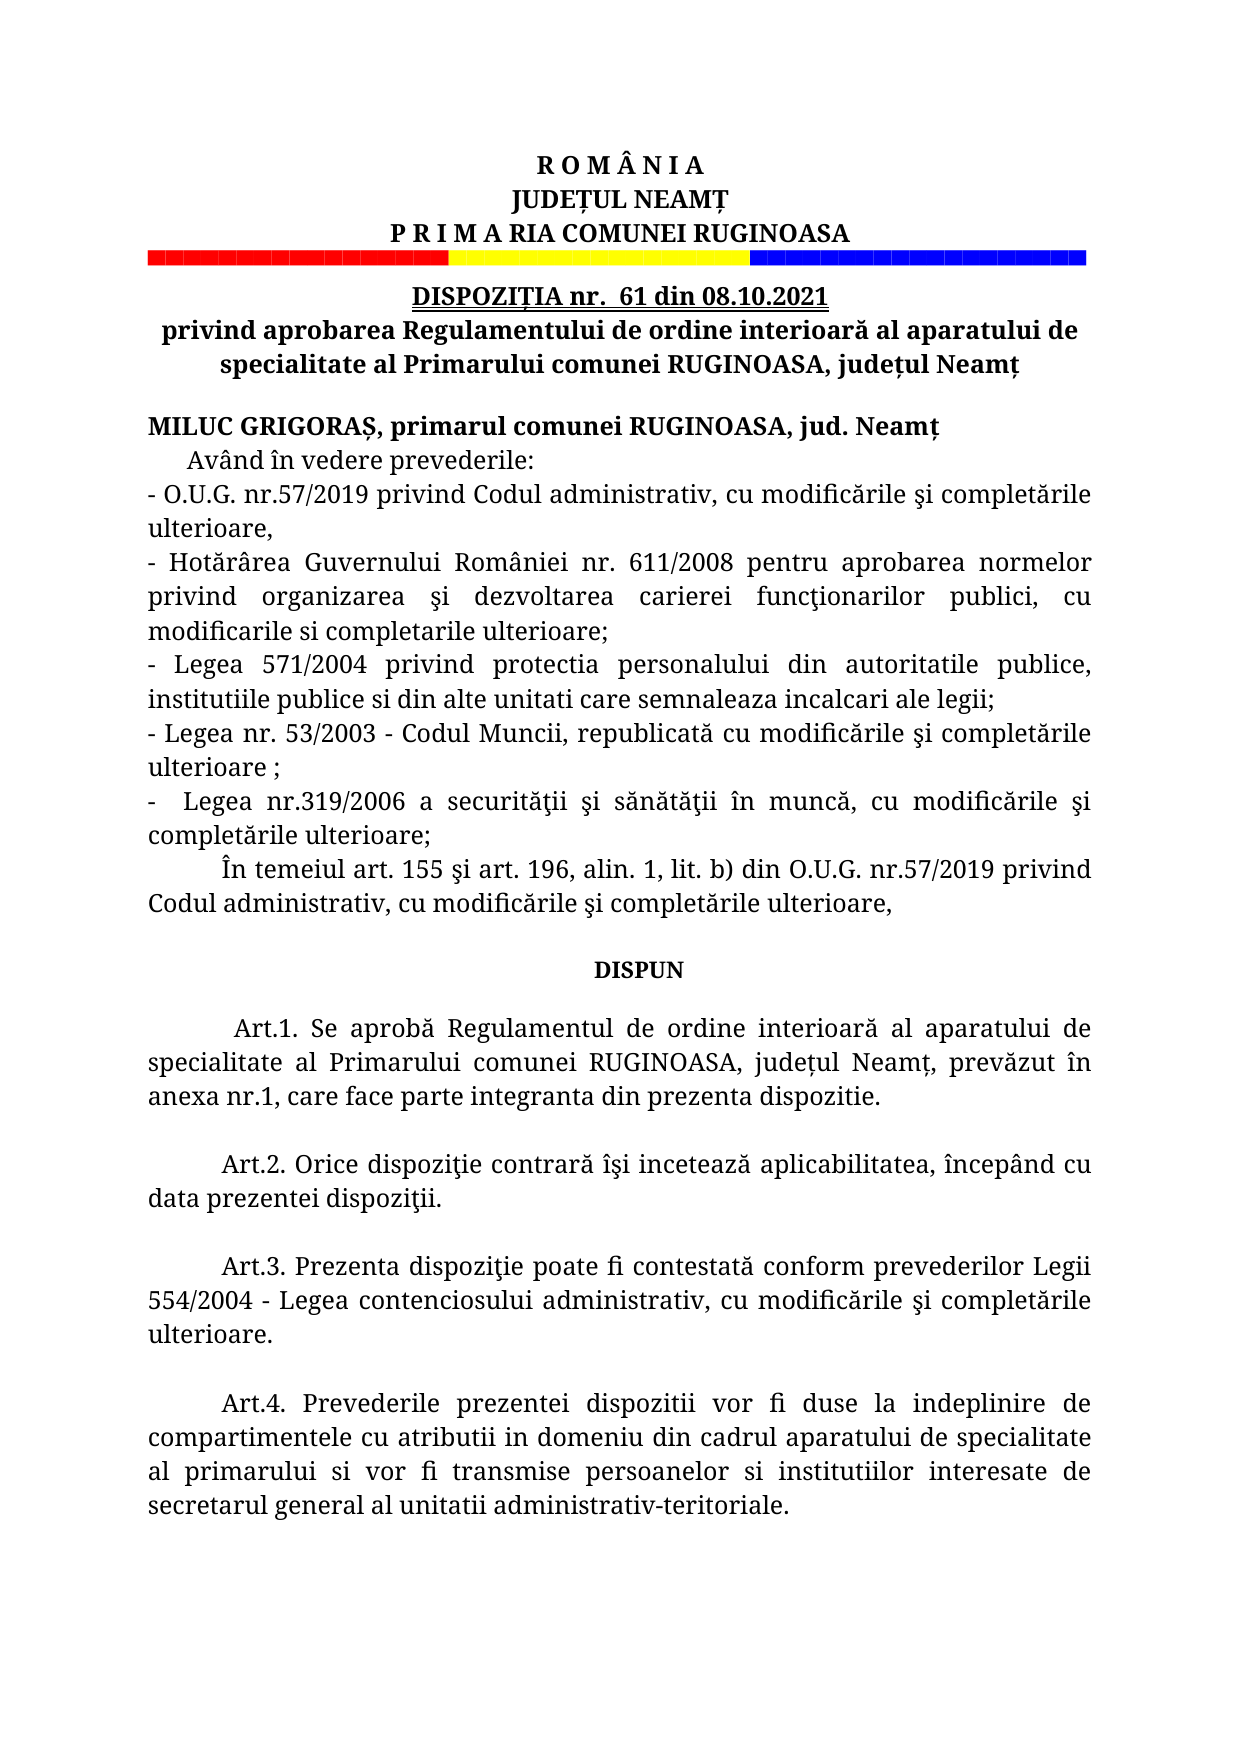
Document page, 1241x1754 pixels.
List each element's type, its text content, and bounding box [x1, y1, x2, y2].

text - Hotărârea Guvernului României nr. 611/2008 pentru aprobarea normelor privind organizarea şi dezvoltarea carierei funcţionarilor publici, cu modificarile si completarile ulterioare; [148, 545, 1093, 647]
text Art.1. Se aprobă Regulamentul de ordine interioară al aparatului de specialitate al Primarului comunei RUGINOASA, județul Neamț, prevăzut în anexa nr.1, care face parte integranta din prezenta dispozitie. [148, 1011, 1093, 1113]
text Art.4. Prevederile prezentei dispozitii vor fi duse la indeplinire de compartimentele cu atributii in domeniu din cadrul aparatului de specialitate al primarului si vor fi transmise persoanelor si institutiilor interesate de secretarul general al unitatii administrativ-teritoriale. [148, 1385, 1093, 1521]
text Art.2. Orice dispoziţie contrară îşi incetează aplicabilitatea, începând cu data prezentei dispoziţii. [148, 1147, 1093, 1215]
text privind aprobarea Regulamentului de ordine interioară al aparatului de specialitate al Primarului comunei RUGINOASA, județul Neamț [148, 313, 1093, 381]
text R O M Â N I A [148, 148, 1093, 182]
text - Legea nr.319/2006 a securităţii şi sănătăţii în muncă, cu modificările şi completările ulterioare; [148, 783, 1093, 852]
text MILUC GRIGORAȘ, primarul comunei RUGINOASA, jud. Neamţ [148, 409, 1093, 443]
text ▀▀▀▀▀▀▀▀▀▀▀▀▀▀▀▀▀▀▀▀▀▀▀▀▀▀▀▀▀▀▀▀▀▀▀▀▀▀▀▀▀▀▀▀▀▀▀▀▀▀▀▀▀ [148, 250, 1093, 278]
text P R I M A RIA COMUNEI RUGINOASA [148, 216, 1093, 250]
text DISPUN [185, 954, 1093, 985]
text Art.3. Prezenta dispoziţie poate fi contestată conform prevederilor Legii 554/2004 - Legea contenciosului administrativ, cu modificările şi completările ulterioare. [148, 1249, 1093, 1351]
text - O.U.G. nr.57/2019 privind Codul administrativ, cu modificările şi completările ulterioare, [148, 477, 1093, 545]
text - Legea nr. 53/2003 - Codul Muncii, republicată cu modificările şi completările ulterioare ; [148, 715, 1093, 783]
text JUDEŢUL NEAMŢ [148, 182, 1093, 216]
text Având în vedere prevederile: [148, 443, 1093, 477]
text DISPOZIŢIA nr. 61 din 08.10.2021 [148, 278, 1093, 313]
text - Legea 571/2004 privind protectia personalului din autoritatile publice, institutiile publice si din alte unitati care semnaleaza incalcari ale legii; [148, 647, 1093, 715]
text În temeiul art. 155 şi art. 196, alin. 1, lit. b) din O.U.G. nr.57/2019 privind Codul administrativ, cu modificările şi completările ulterioare, [148, 852, 1093, 920]
